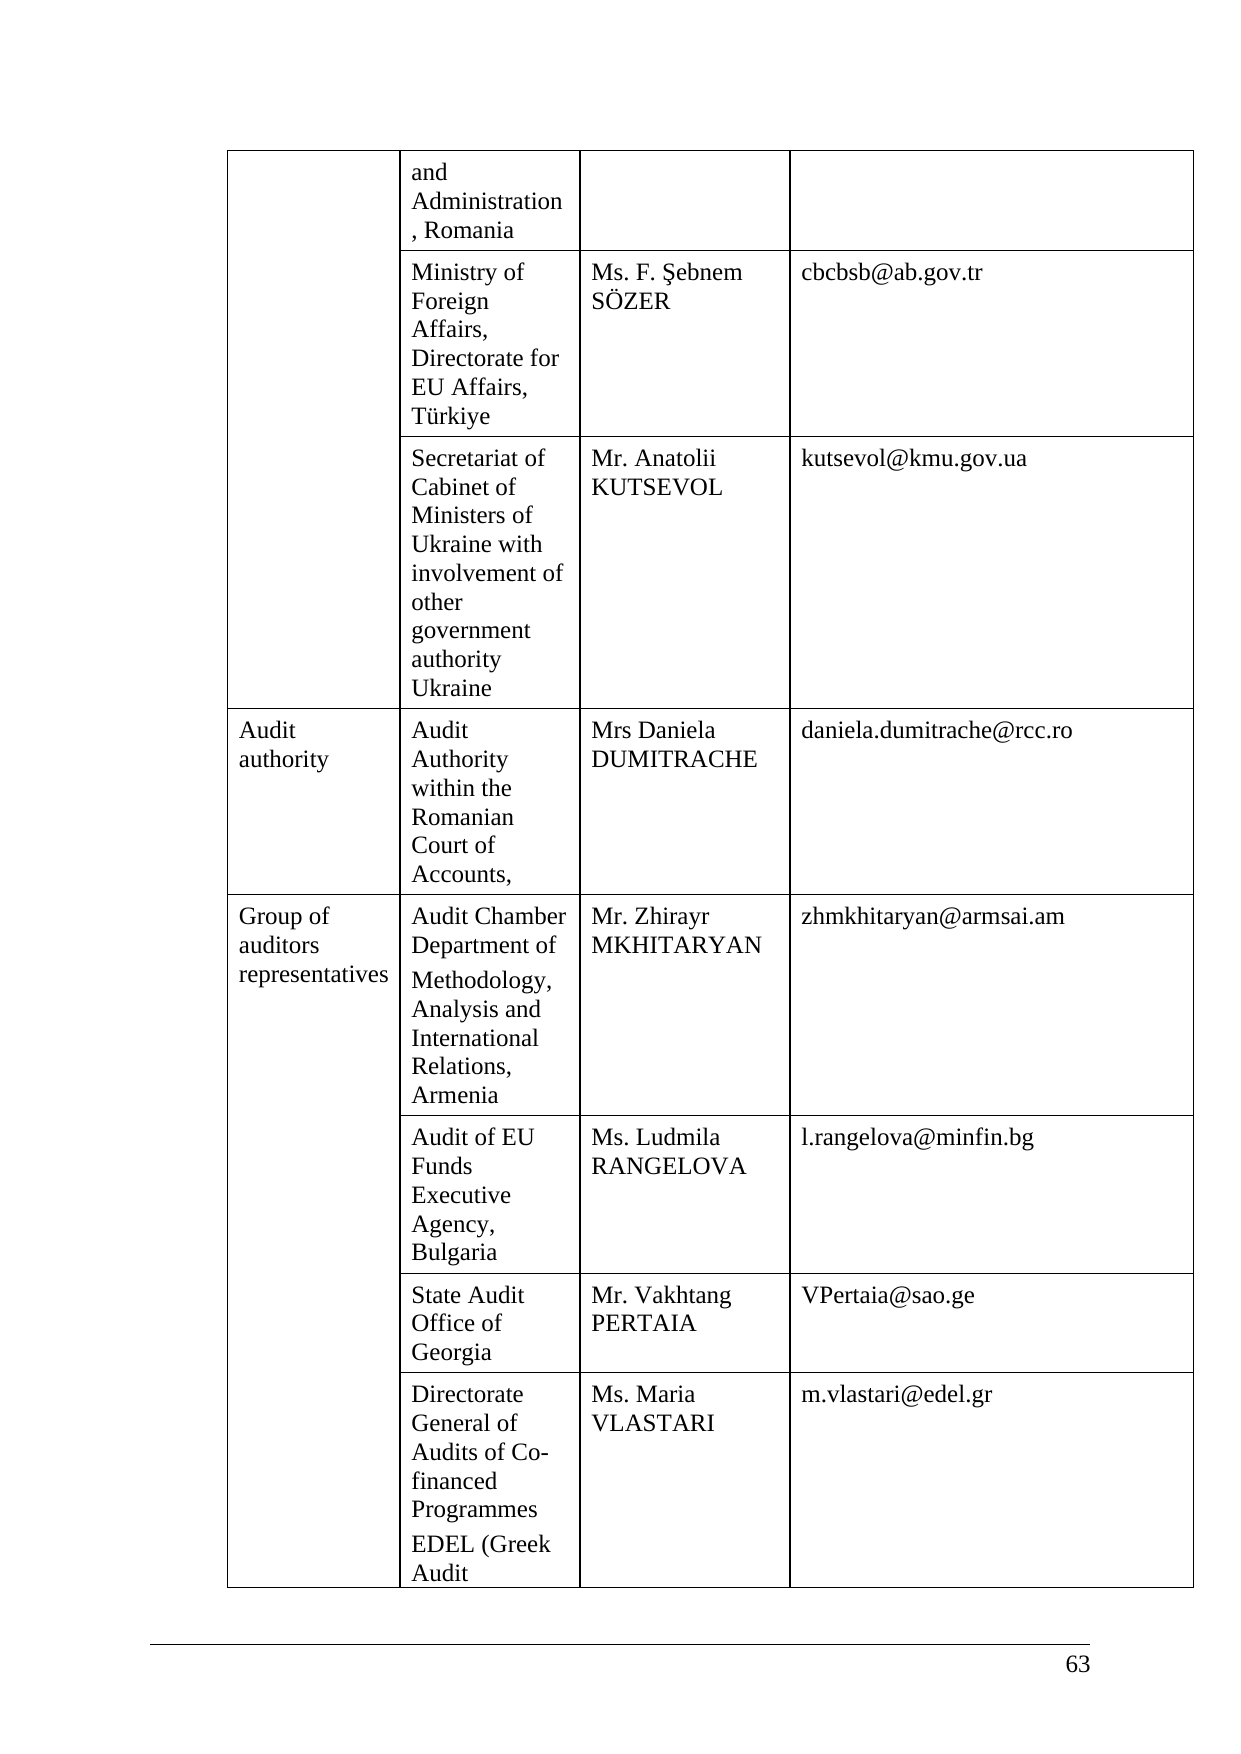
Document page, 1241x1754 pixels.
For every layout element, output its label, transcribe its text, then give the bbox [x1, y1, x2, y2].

table_cell daniela.dumitrache@rcc.ro [791, 709, 1193, 894]
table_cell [401, 1373, 579, 1587]
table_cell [581, 151, 789, 250]
table_cell Audit authority [228, 709, 399, 894]
table_cell Audit Authority within the Romanian Court of Accounts, [401, 709, 579, 894]
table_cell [791, 151, 1193, 250]
table_cell l.rangelova@minfin.bg [791, 1116, 1193, 1272]
table_cell Mrs Daniela DUMITRACHE [581, 709, 789, 894]
table_cell Mr. Zhirayr MKHITARYAN [581, 895, 789, 1115]
table_cell Ms. F. Şebnem SÖZER [581, 251, 789, 436]
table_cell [401, 151, 579, 250]
table_cell Mr. Vakhtang PERTAIA [581, 1274, 789, 1372]
table_cell Ms. Maria VLASTARI [581, 1373, 789, 1587]
table_cell Audit Chamber Department of Methodology, Analysis and International Relations, Armenia [401, 895, 579, 1115]
table_cell Group of auditors representatives [228, 895, 399, 1587]
table_cell zhmkhitaryan@armsai.am [791, 895, 1193, 1115]
table_cell kutsevol@kmu.gov.ua [791, 437, 1193, 708]
table_cell State Audit Office of Georgia [401, 1274, 579, 1372]
table_cell Audit of EU Funds Executive Agency, Bulgaria [401, 1116, 579, 1272]
table_cell Ms. Ludmila RANGELOVA [581, 1116, 789, 1272]
table_cell VPertaia@sao.ge [791, 1274, 1193, 1372]
table_cell cbcbsb@ab.gov.tr [791, 251, 1193, 436]
table_cell Mr. Anatolii KUTSEVOL [581, 437, 789, 708]
table_cell Ministry of Foreign Affairs, Directorate for EU Affairs, Türkiye [401, 251, 579, 436]
table_cell Secretariat of Cabinet of Ministers of Ukraine with involvement of other government authority Ukraine [401, 437, 579, 708]
table_cell m.vlastari@edel.gr [791, 1373, 1193, 1587]
